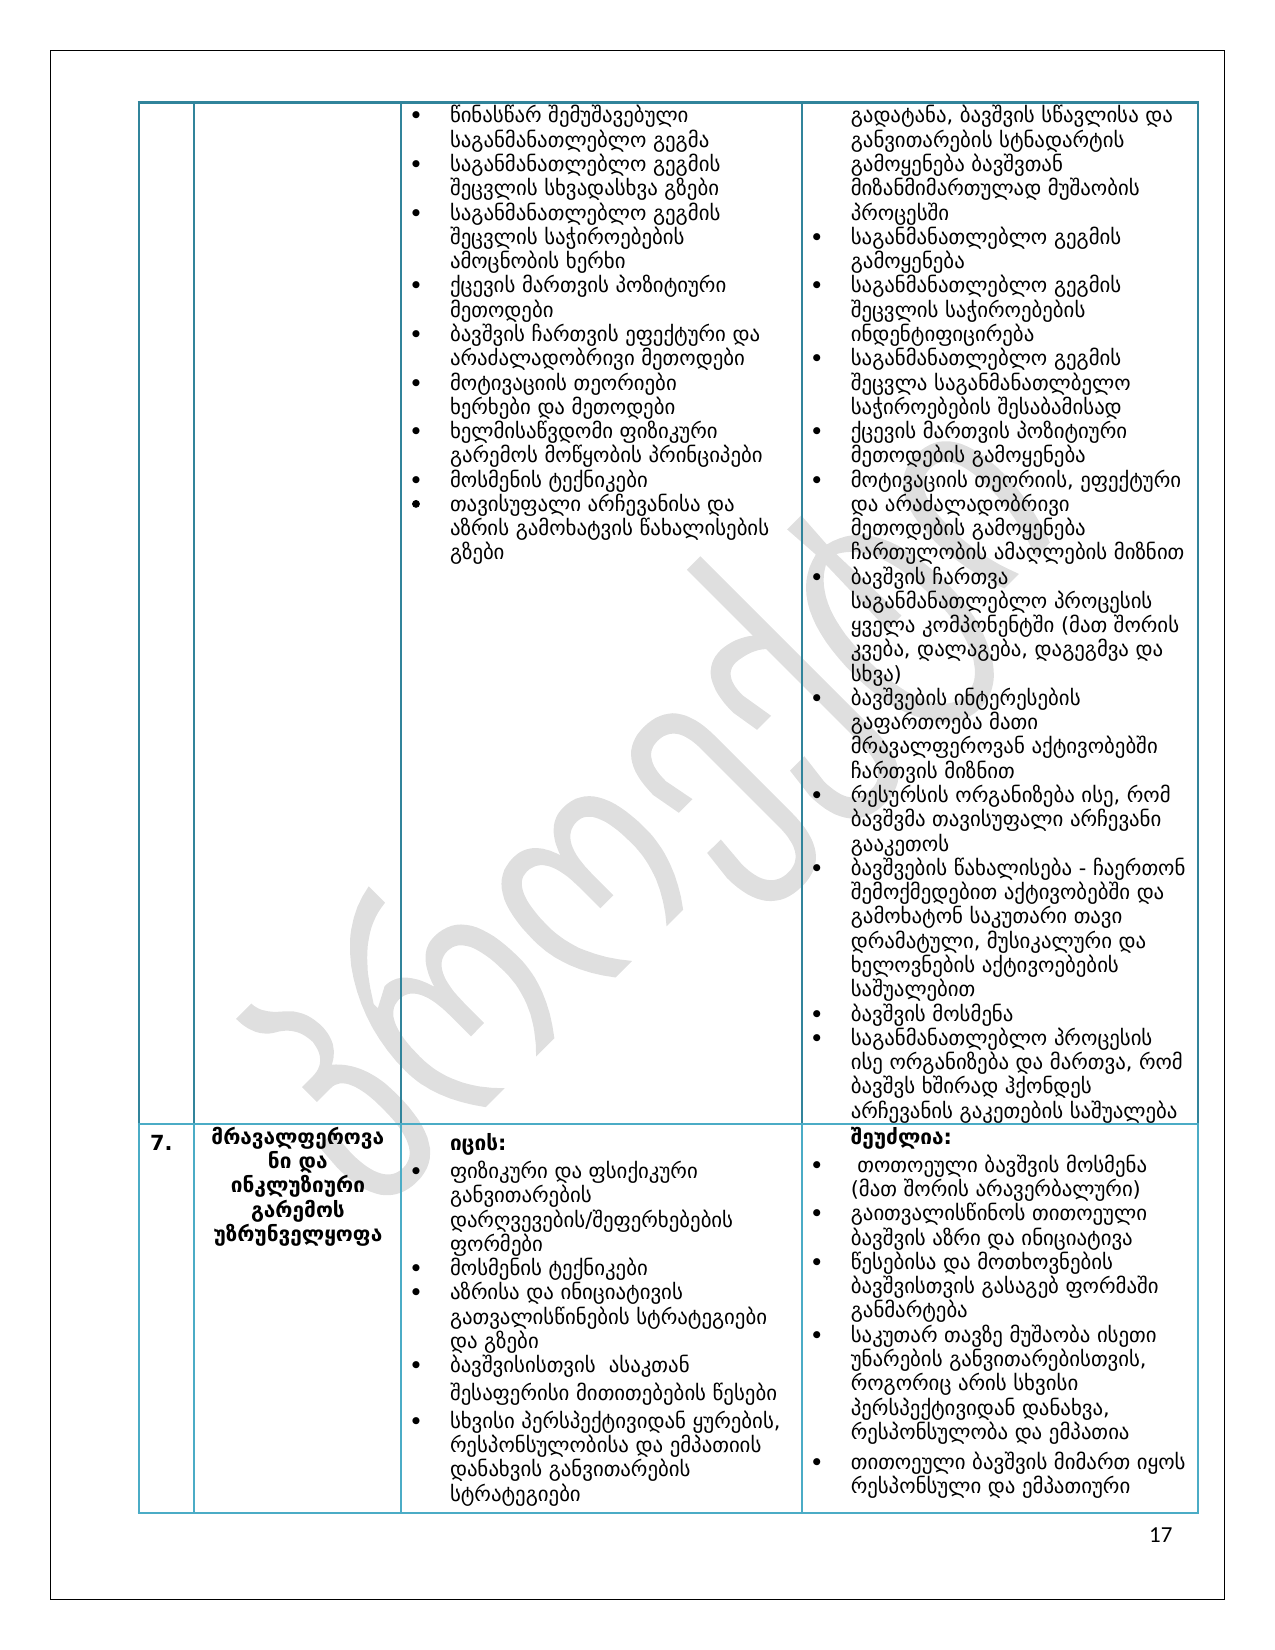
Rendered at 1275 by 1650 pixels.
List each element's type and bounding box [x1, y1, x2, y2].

table_cell [803, 104, 1197, 1123]
table_cell [402, 104, 801, 1123]
table_cell [140, 104, 193, 1123]
table_cell [803, 1125, 1197, 1512]
table_cell [195, 1125, 400, 1512]
table_cell [195, 104, 400, 1123]
table_cell [402, 1125, 801, 1512]
table_cell [140, 1125, 193, 1512]
